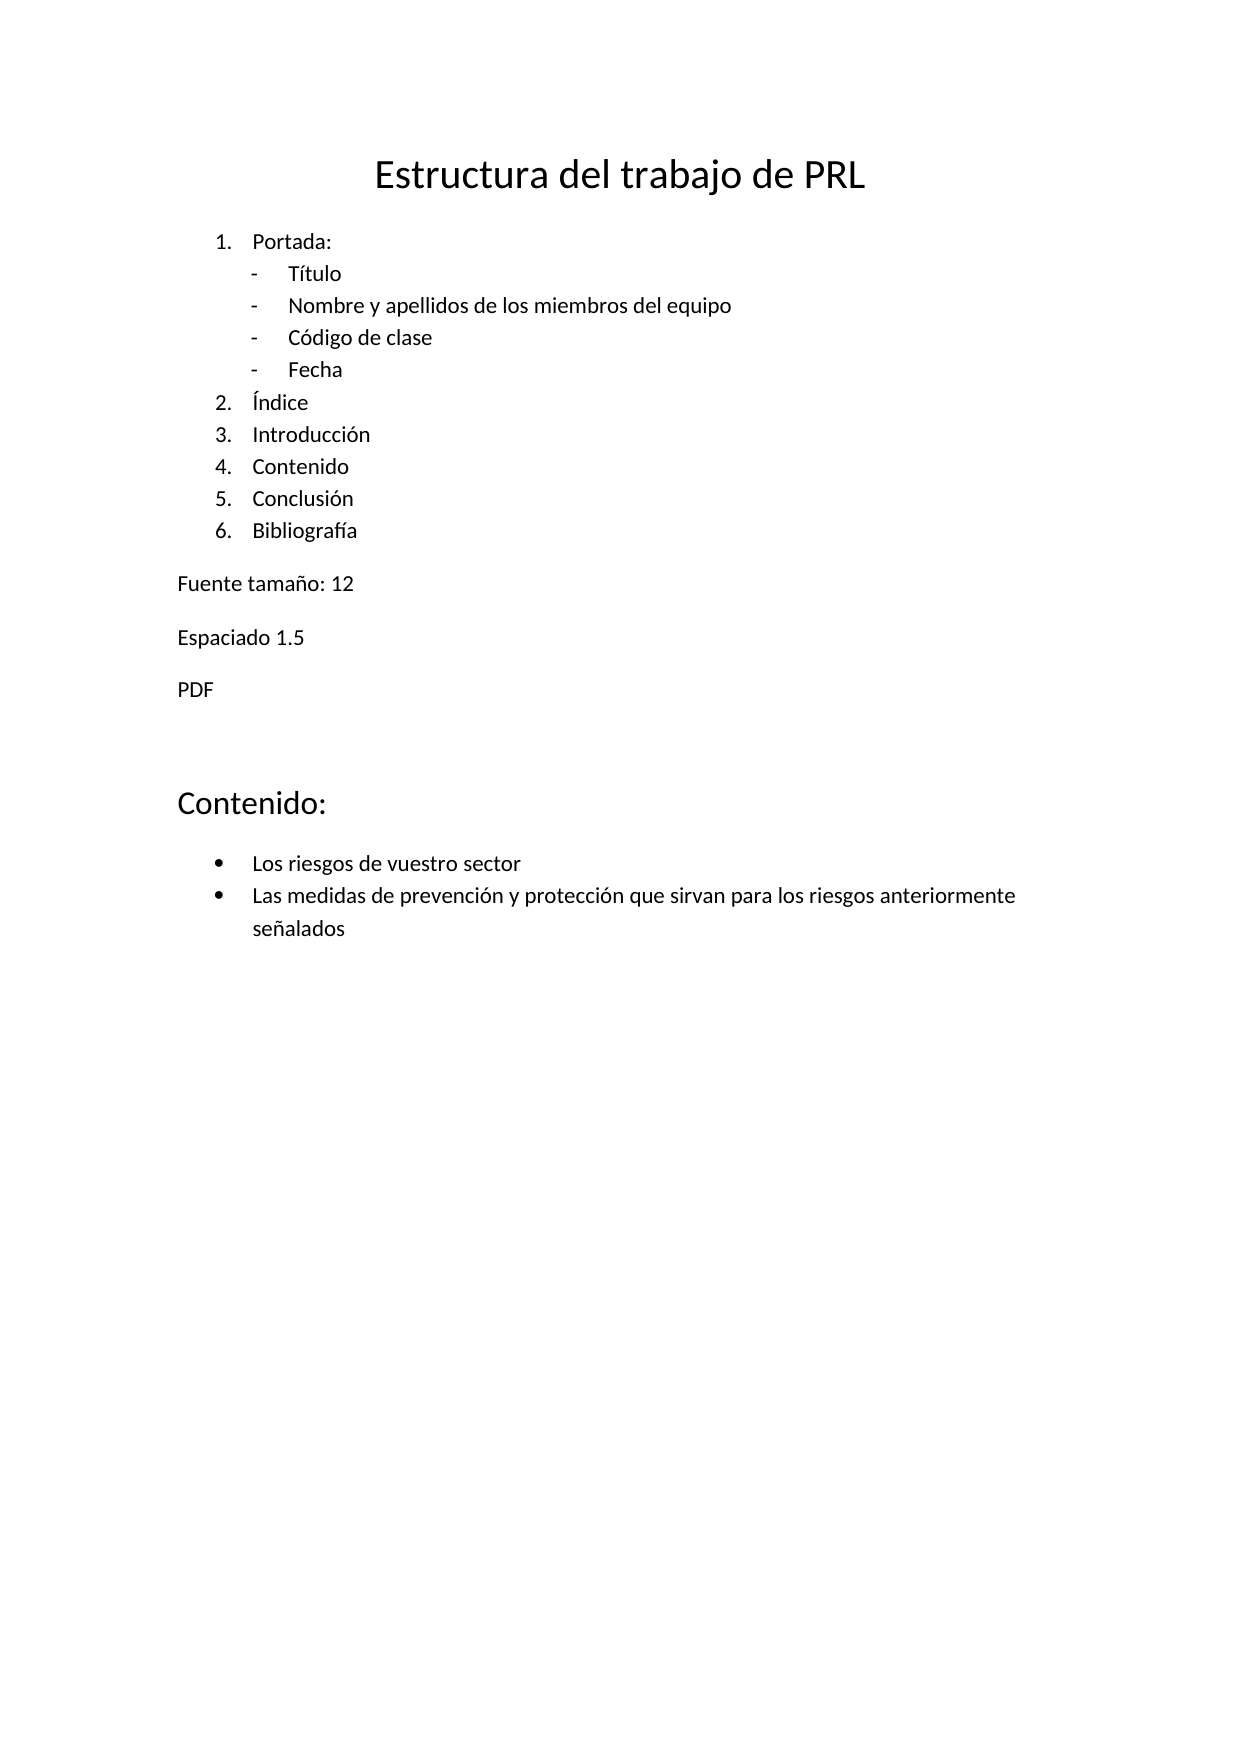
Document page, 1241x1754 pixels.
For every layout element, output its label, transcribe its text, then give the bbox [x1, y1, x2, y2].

text Fuente tamaño: 12 [177, 569, 1063, 598]
list Introducción [215, 420, 1063, 448]
text Contenido: [177, 782, 1063, 822]
list Nombre y apellidos de los miembros del equipo [251, 291, 1063, 319]
list Conclusión [215, 484, 1063, 512]
list Fecha [251, 356, 1063, 384]
list Las medidas de prevención y protección que sirvan para los riesgos anteriormente señalados [215, 881, 1063, 942]
list Índice [215, 388, 1063, 416]
text PDF [177, 676, 1063, 704]
list Portada: [215, 227, 1063, 255]
list Título [251, 259, 1063, 287]
list Los riesgos de vuestro sector [215, 849, 1063, 877]
text Estructura del trabajo de PRL [177, 148, 1063, 198]
text Espaciado 1.5 [177, 623, 1063, 651]
list Código de clase [251, 323, 1063, 351]
list Contenido [215, 452, 1063, 480]
list Bibliografía [215, 517, 1063, 544]
